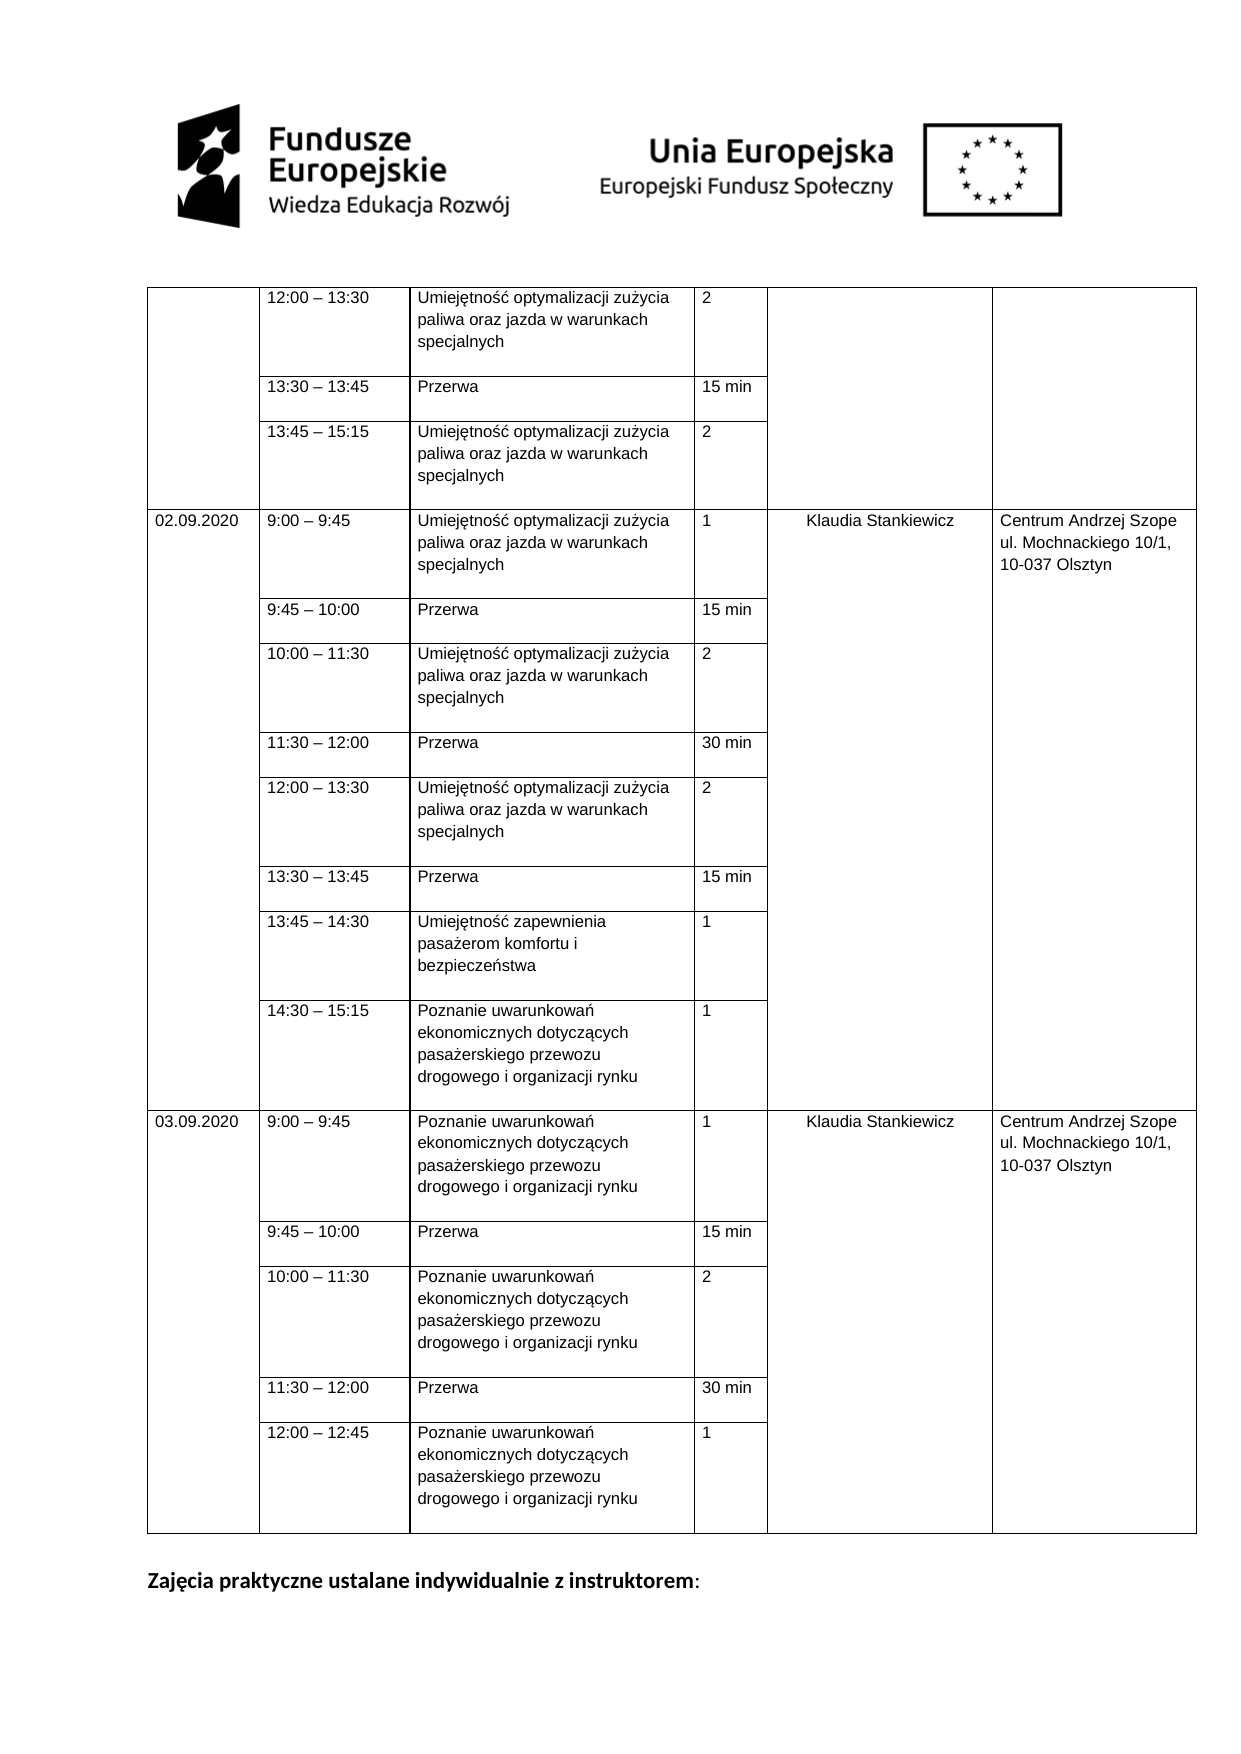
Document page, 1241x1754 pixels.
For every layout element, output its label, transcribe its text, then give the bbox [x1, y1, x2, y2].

table_cell Przerwa [411, 733, 694, 777]
table_cell 15 min [695, 867, 767, 911]
table_cell Umiejętność optymalizacji zużycia paliwa oraz jazda w warunkach specjalnych [411, 422, 694, 509]
table_cell 9:45 – 10:00 [260, 1222, 409, 1266]
table_cell 1 [695, 1423, 767, 1533]
table_cell Umiejętność optymalizacji zużycia paliwa oraz jazda w warunkach specjalnych [411, 644, 694, 732]
table_cell 15 min [695, 377, 767, 421]
table_cell 02.09.2020 [148, 510, 259, 1110]
table_cell Poznanie uwarunkowań ekonomicznych dotyczących pasażerskiego przewozu drogowego i organizacji rynku [411, 1001, 694, 1110]
table_cell 15 min [695, 599, 767, 643]
table_cell Przerwa [411, 1222, 694, 1266]
table_cell 2 [695, 644, 767, 732]
table_cell 1 [695, 1001, 767, 1110]
table_cell 12:00 – 13:30 [260, 288, 409, 376]
table_cell 13:30 – 13:45 [260, 867, 409, 911]
table_cell Centrum Andrzej Szope ul. Mochnackiego 10/1, 10-037 Olsztyn [993, 1111, 1196, 1533]
table_cell Przerwa [411, 599, 694, 643]
table_cell 1 [695, 510, 767, 598]
table_cell Przerwa [411, 867, 694, 911]
table_cell Centrum Andrzej Szope ul. Mochnackiego 10/1, 10-037 Olsztyn [993, 510, 1196, 1110]
table_cell 10:00 – 11:30 [260, 644, 409, 732]
table_cell Przerwa [411, 377, 694, 421]
table_cell 03.09.2020 [148, 1111, 259, 1533]
table_cell 13:45 – 15:15 [260, 422, 409, 509]
table_cell 12:00 – 12:45 [260, 1423, 409, 1533]
table_cell 12:00 – 13:30 [260, 778, 409, 866]
table_cell 2 [695, 778, 767, 866]
table_cell Klaudia Stankiewicz [768, 1111, 992, 1533]
table_cell Poznanie uwarunkowań ekonomicznych dotyczących pasażerskiego przewozu drogowego i organizacji rynku [411, 1423, 694, 1533]
table_cell 30 min [695, 1378, 767, 1422]
table_cell 2 [695, 288, 767, 376]
table_cell 11:30 – 12:00 [260, 1378, 409, 1422]
table_cell 13:45 – 14:30 [260, 912, 409, 999]
table_cell 14:30 – 15:15 [260, 1001, 409, 1110]
table_cell Umiejętność optymalizacji zużycia paliwa oraz jazda w warunkach specjalnych [411, 510, 694, 598]
table_cell 9:00 – 9:45 [260, 510, 409, 598]
table_cell 13:30 – 13:45 [260, 377, 409, 421]
table_cell 9:45 – 10:00 [260, 599, 409, 643]
picture [147, 73, 1093, 259]
table_cell 10:00 – 11:30 [260, 1267, 409, 1377]
table_cell Przerwa [411, 1378, 694, 1422]
table_cell 2 [695, 422, 767, 509]
table_cell 1 [695, 912, 767, 999]
table_cell Umiejętność zapewnienia pasażerom komfortu i bezpieczeństwa [411, 912, 694, 999]
table_cell 2 [695, 1267, 767, 1377]
table_cell 30 min [695, 733, 767, 777]
table_cell 15 min [695, 1222, 767, 1266]
table_cell Umiejętność optymalizacji zużycia paliwa oraz jazda w warunkach specjalnych [411, 288, 694, 376]
table_cell Poznanie uwarunkowań ekonomicznych dotyczących pasażerskiego przewozu drogowego i organizacji rynku [411, 1267, 694, 1377]
table_cell 9:00 – 9:45 [260, 1111, 409, 1221]
table_cell Klaudia Stankiewicz [768, 510, 992, 1110]
table_cell 11:30 – 12:00 [260, 733, 409, 777]
table_cell Umiejętność optymalizacji zużycia paliwa oraz jazda w warunkach specjalnych [411, 778, 694, 866]
table_cell Poznanie uwarunkowań ekonomicznych dotyczących pasażerskiego przewozu drogowego i organizacji rynku [411, 1111, 694, 1221]
table_cell 1 [695, 1111, 767, 1221]
text Zajęcia praktyczne ustalane indywidualnie z instruktorem: [148, 1566, 1093, 1594]
